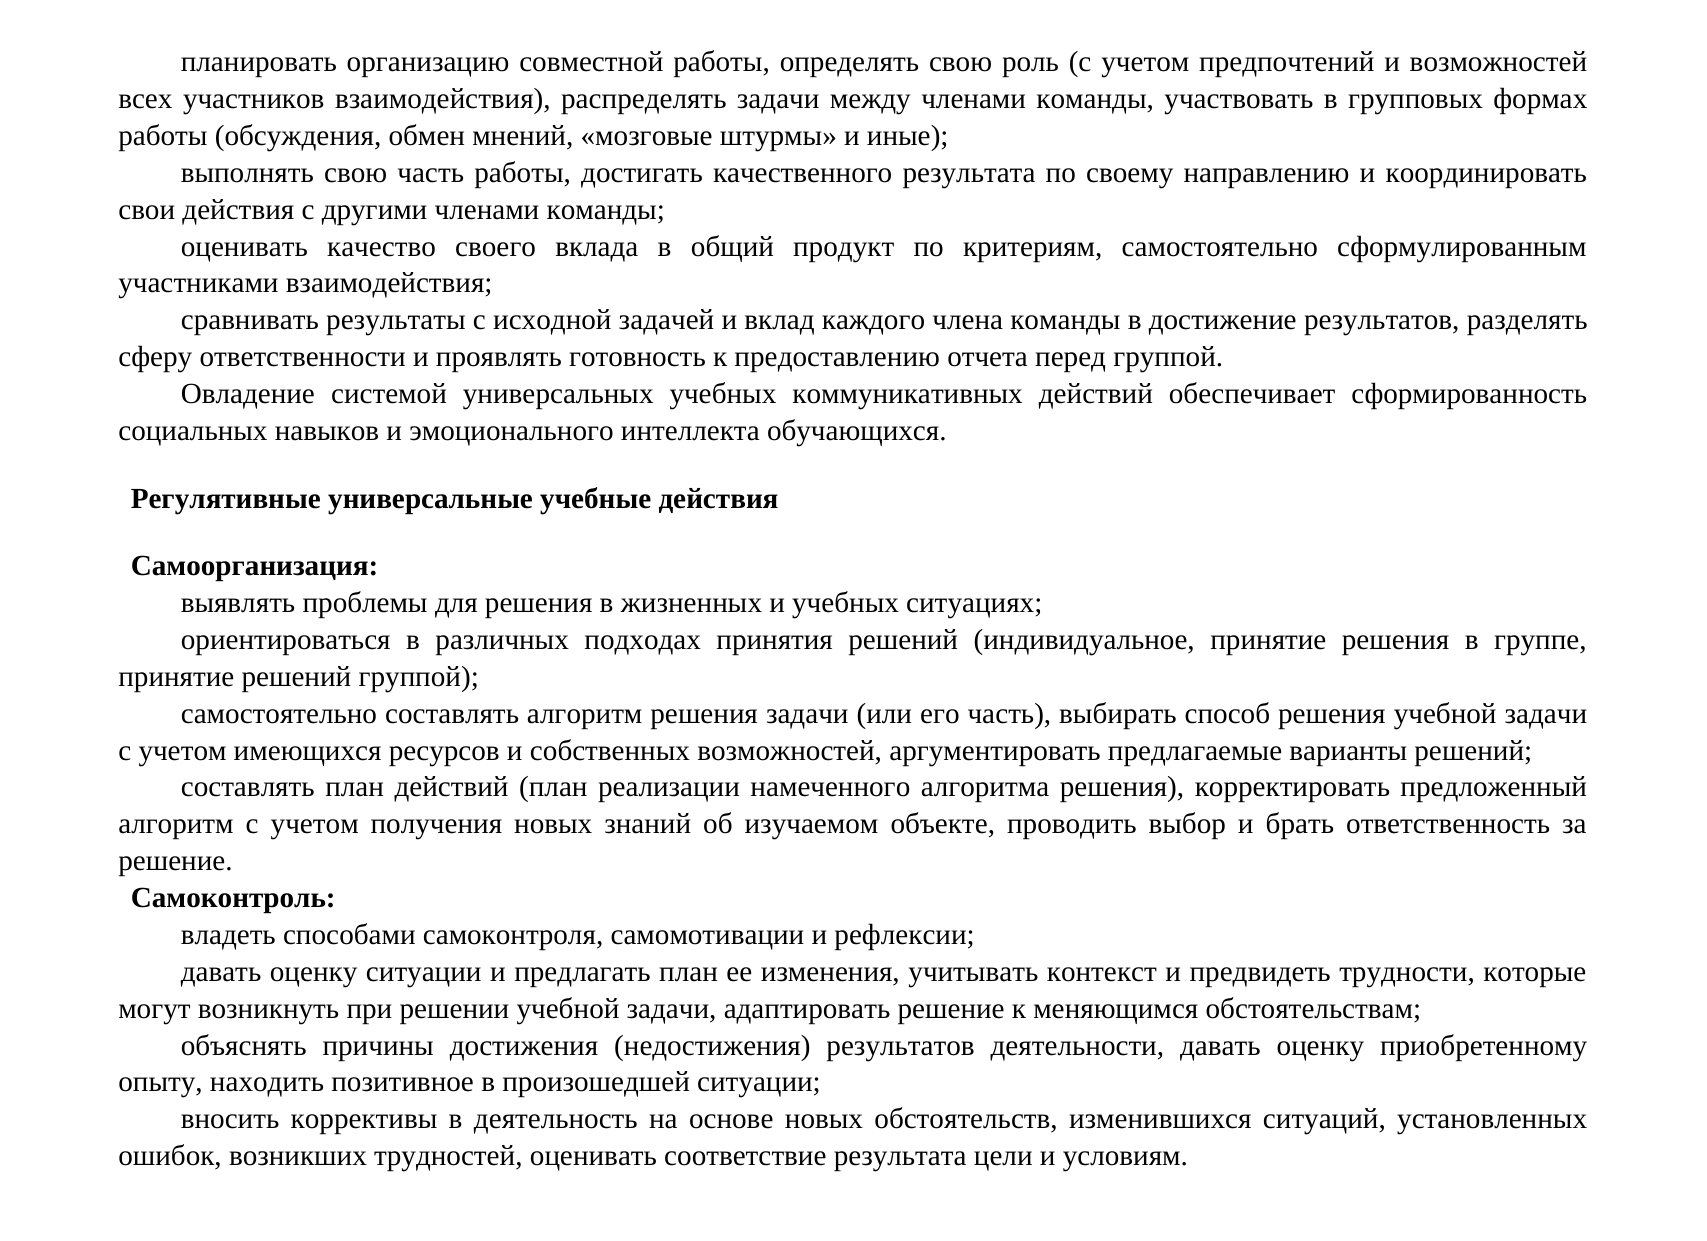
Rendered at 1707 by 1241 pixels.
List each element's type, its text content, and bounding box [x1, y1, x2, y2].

text ориентироваться в различных подходах принятия решений (индивидуальное, принятие решения в группе, принятие решений группой); [118, 622, 1588, 692]
text объяснять причины достижения (недостижения) результатов деятельности, давать оценку приобретенному опыту, находить позитивное в произошедшей ситуации; [118, 1028, 1588, 1098]
text оценивать качество своего вклада в общий продукт по критериям, самостоятельно сформулированным участниками взаимодействия; [118, 229, 1588, 299]
text самостоятельно составлять алгоритм решения задачи (или его часть), выбирать способ решения учебной задачи с учетом имеющихся ресурсов и собственных возможностей, аргументировать предлагаемые варианты решений; [118, 696, 1588, 766]
text Овладение системой универсальных учебных коммуникативных действий обеспечивает сформированность социальных навыков и эмоционального интеллекта обучающихся. [118, 376, 1588, 447]
text давать оценку ситуации и предлагать план ее изменения, учитывать контекст и предвидеть трудности, которые могут возникнуть при решении учебной задачи, адаптировать решение к меняющимся обстоятельствам; [118, 954, 1588, 1024]
text выявлять проблемы для решения в жизненных и учебных ситуациях; [118, 585, 1588, 619]
text выполнять свою часть работы, достигать качественного результата по своему направлению и координировать свои действия с другими членами команды; [118, 155, 1588, 225]
text Самоконтроль: [131, 880, 1588, 914]
text планировать организацию совместной работы, определять свою роль (с учетом предпочтений и возможностей всех участников взаимодействия), распределять задачи между членами команды, участвовать в групповых формах работы (обсуждения, обмен мнений, «мозговые штурмы» и иные); [118, 44, 1588, 152]
text вносить коррективы в деятельность на основе новых обстоятельств, изменившихся ситуаций, установленных ошибок, возникших трудностей, оценивать соответствие результата цели и условиям. [118, 1101, 1588, 1172]
text Регулятивные универсальные учебные действия [131, 481, 1588, 514]
text владеть способами самоконтроля, самомотивации и рефлексии; [118, 917, 1588, 951]
text составлять план действий (план реализации намеченного алгоритма решения), корректировать предложенный алгоритм с учетом получения новых знаний об изучаемом объекте, проводить выбор и брать ответственность за решение. [118, 769, 1588, 877]
text сравнивать результаты с исходной задачей и вклад каждого члена команды в достижение результатов, разделять сферу ответственности и проявлять готовность к предоставлению отчета перед группой. [118, 302, 1588, 373]
text Самоорганизация: [131, 548, 1588, 582]
